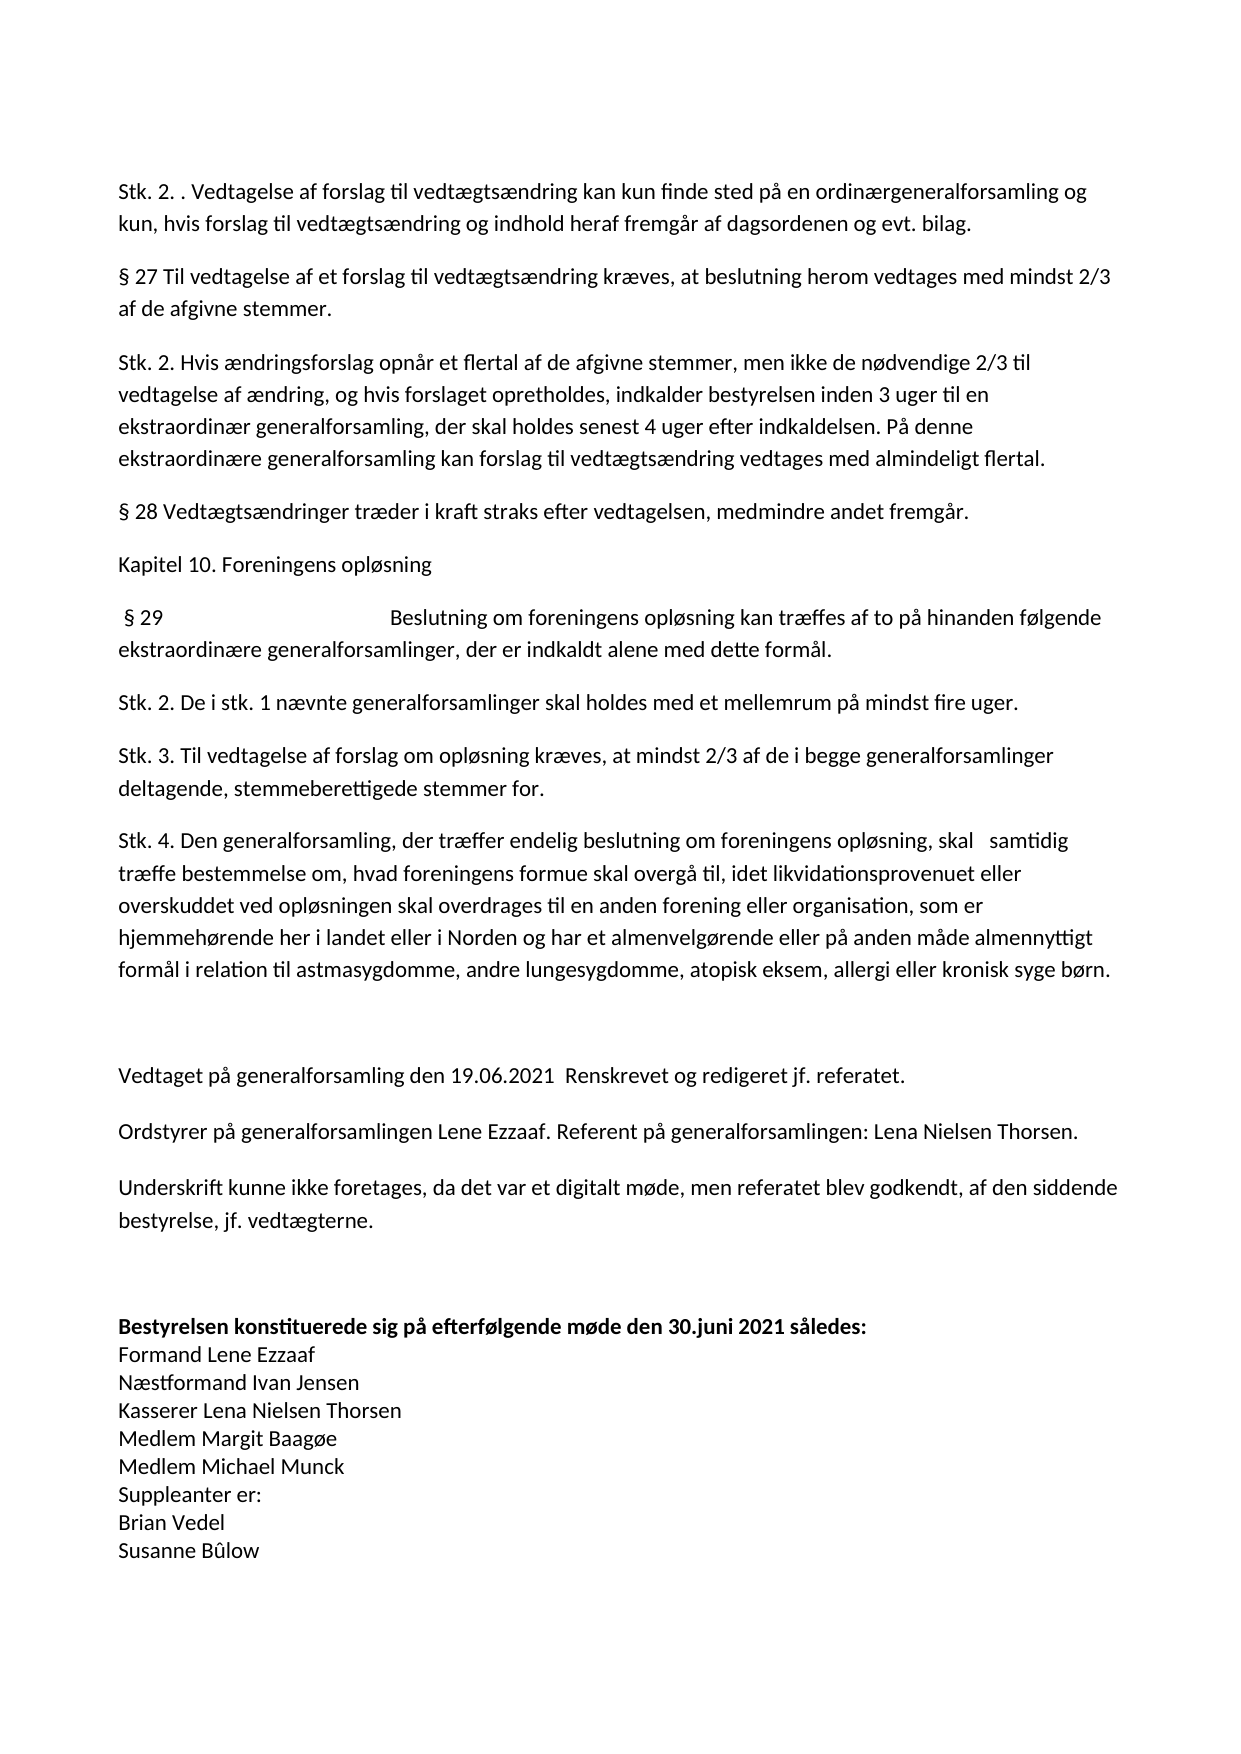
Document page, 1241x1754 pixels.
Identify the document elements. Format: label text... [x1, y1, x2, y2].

text Bestyrelsen konstituerede sig på efterfølgende møde den 30.juni 2021 således: [118, 1312, 1122, 1340]
text Formand Lene Ezzaaf [118, 1340, 1122, 1368]
text Kapitel 10. Foreningens opløsning [118, 550, 1122, 578]
text Stk. 2. Hvis ændringsforslag opnår et flertal af de afgivne stemmer, men ikke de nødvendige 2/3 til vedtagelse af ændring, og hvis forslaget opretholdes, indkalder bestyrelsen inden 3 uger til en ekstraordinær generalforsamling, der skal holdes senest 4 uger efter indkaldelsen. På denne ekstraordinære generalforsamling kan forslag til vedtægtsændring vedtages med almindeligt flertal. [118, 348, 1122, 472]
text Stk. 2. De i stk. 1 nævnte generalforsamlinger skal holdes med et mellemrum på mindst fire uger. [118, 688, 1122, 716]
text Medlem Margit Baagøe [118, 1424, 1122, 1452]
text Underskrift kunne ikke foretages, da det var et digitalt møde, men referatet blev godkendt, af den siddende bestyrelse, jf. vedtægterne. [118, 1173, 1122, 1234]
text Kasserer Lena Nielsen Thorsen [118, 1396, 1122, 1424]
text § 27 Til vedtagelse af et forslag til vedtægtsændring kræves, at beslutning herom vedtages med mindst 2/3 af de afgivne stemmer. [118, 262, 1122, 323]
text Susanne Bûlow [118, 1536, 1122, 1564]
text Stk. 3. Til vedtagelse af forslag om opløsning kræves, at mindst 2/3 af de i begge generalforsamlinger deltagende, stemmeberettigede stemmer for. [118, 741, 1122, 802]
text Ordstyrer på generalforsamlingen Lene Ezzaaf. Referent på generalforsamlingen: Lena Nielsen Thorsen. [118, 1117, 1122, 1146]
text Næstformand Ivan Jensen [118, 1368, 1122, 1396]
text Suppleanter er: [118, 1480, 1122, 1508]
text § 28 Vedtægtsændringer træder i kraft straks efter vedtagelsen, medmindre andet fremgår. [118, 497, 1122, 525]
text § 29 Beslutning om foreningens opløsning kan træffes af to på hinanden følgende ekstraordinære generalforsamlinger, der er indkaldt alene med dette formål. [118, 603, 1122, 663]
text Brian Vedel [118, 1508, 1122, 1536]
text Stk. 2. . Vedtagelse af forslag til vedtægtsændring kan kun finde sted på en ordinærgeneralforsamling og kun, hvis forslag til vedtægtsændring og indhold heraf fremgår af dagsordenen og evt. bilag. [118, 177, 1122, 237]
text Stk. 4. Den generalforsamling, der træffer endelig beslutning om foreningens opløsning, skal samtidig træffe bestemmelse om, hvad foreningens formue skal overgå til, idet likvidationsprovenuet eller overskuddet ved opløsningen skal overdrages til en anden forening eller organisation, som er hjemmehørende her i landet eller i Norden og har et almenvelgørende eller på anden måde almennyttigt formål i relation til astmasygdomme, andre lungesygdomme, atopisk eksem, allergi eller kronisk syge børn. [118, 827, 1122, 983]
text Vedtaget på generalforsamling den 19.06.2021 Renskrevet og redigeret jf. referatet. [118, 1061, 1122, 1089]
text Medlem Michael Munck [118, 1452, 1122, 1480]
